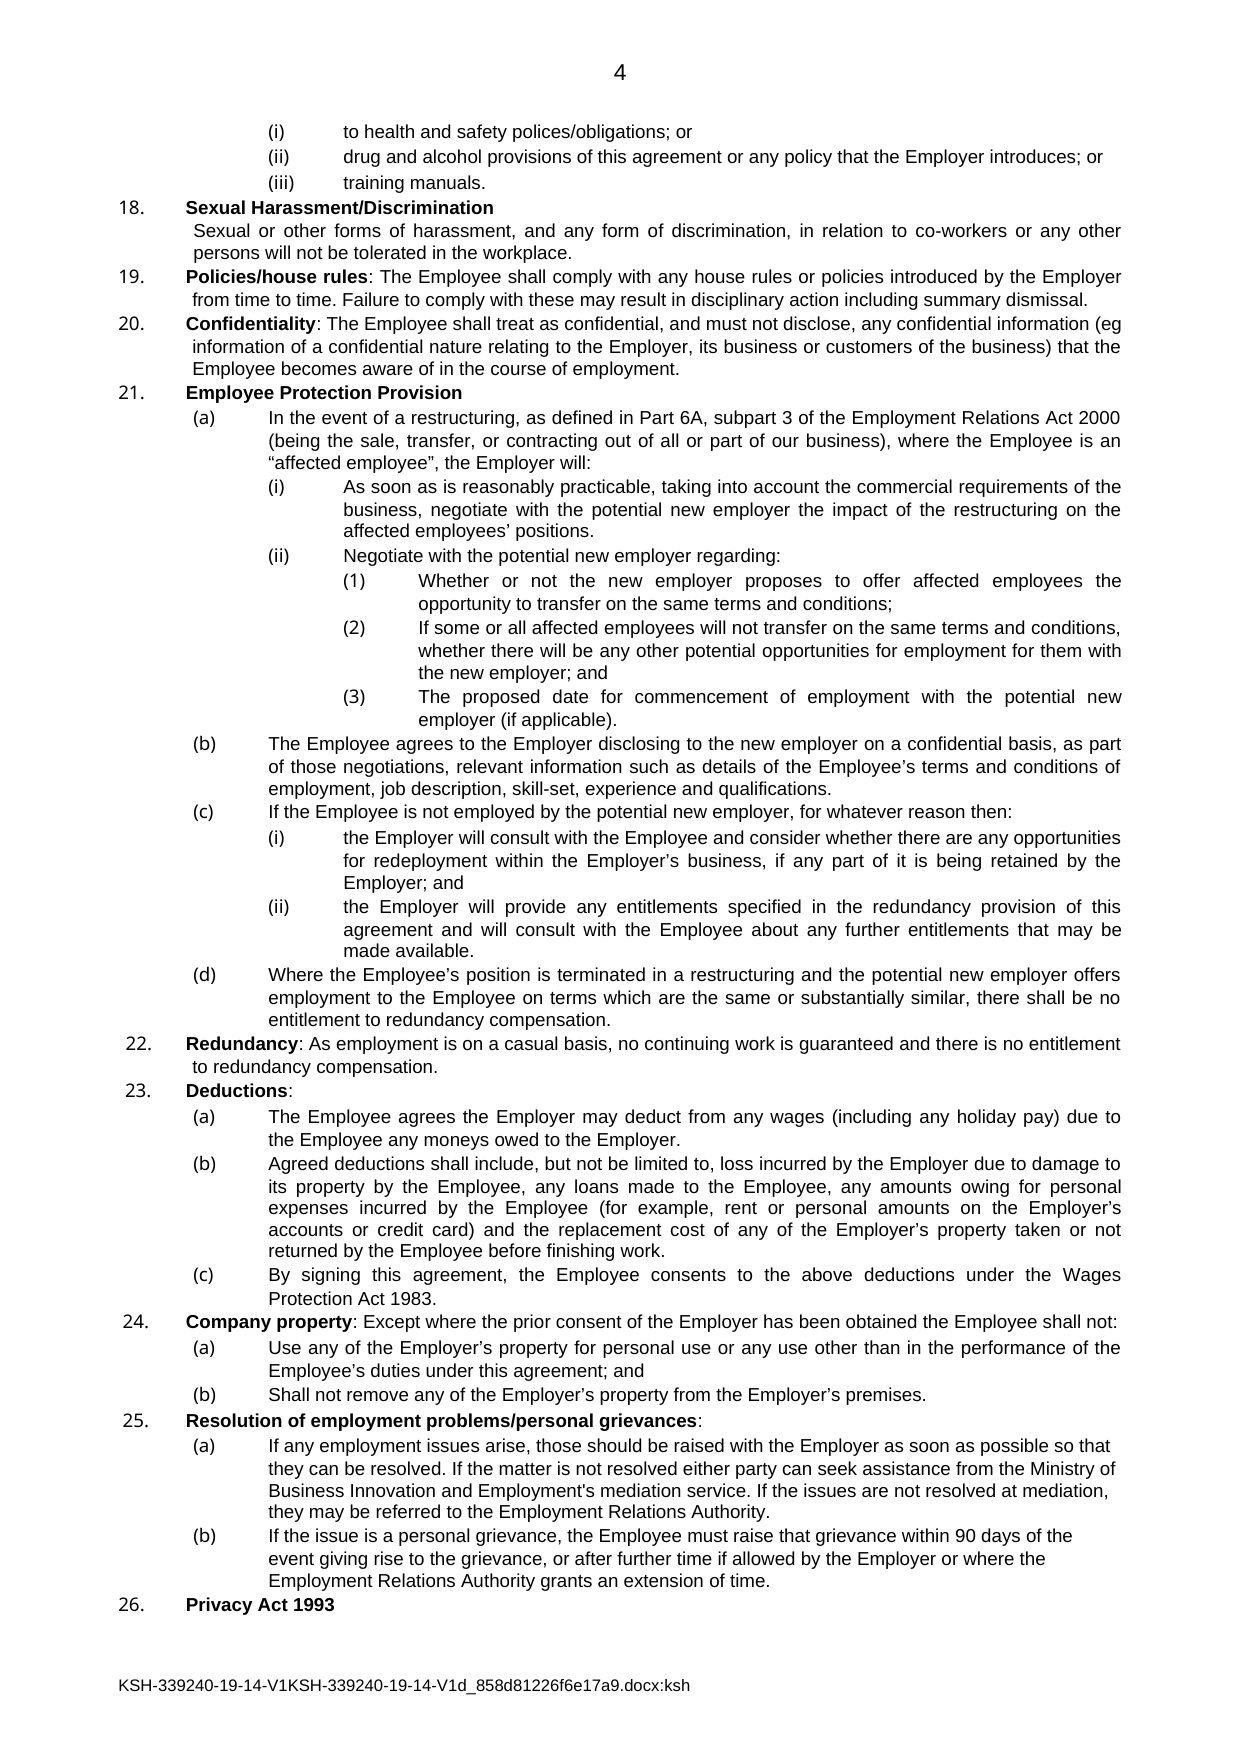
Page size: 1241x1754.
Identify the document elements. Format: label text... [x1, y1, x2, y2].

subtitle Policies/house rules: The Employee shall comply with any house rules or policies introduced by the Employer from time to time. Failure to comply with these may result in disciplinary action including summary dismissal. [118, 263, 1122, 310]
subtitle Sexual Harassment/Discrimination [118, 195, 1122, 220]
subtitle Shall not remove any of the Employer’s property from the Employer’s premises. [193, 1381, 1122, 1407]
subtitle training manuals. [268, 169, 1122, 195]
subtitle Where the Employee’s position is terminated in a restructuring and the potential new employer offers employment to the Employee on terms which are the same or substantially similar, there shall be no entitlement to redundancy compensation. [193, 962, 1122, 1030]
subtitle If any employment issues arise, those should be raised with the Employer as soon as possible so that they can be resolved. If the matter is not resolved either party can seek assistance from the Ministry of Business Innovation and Employment's mediation service. If the issues are not resolved at mediation, they may be referred to the Employment Relations Authority. [193, 1432, 1122, 1523]
subtitle Agreed deductions shall include, but not be limited to, loss incurred by the Employer due to damage to its property by the Employee, any loans made to the Employee, any amounts owing for personal expenses incurred by the Employee (for example, rent or personal amounts on the Employer’s accounts or credit card) and the replacement cost of any of the Employer’s property taken or not returned by the Employee before finishing work. [193, 1150, 1122, 1262]
subtitle The Employee agrees to the Employer disclosing to the new employer on a confidential basis, as part of those negotiations, relevant information such as details of the Employee’s terms and conditions of employment, job description, skill-set, experience and qualifications. [193, 730, 1122, 799]
subtitle Deductions: [125, 1077, 1122, 1103]
subtitle Company property: Except where the prior consent of the Employer has been obtained the Employee shall not: [122, 1309, 1122, 1334]
subtitle Confidentiality: The Employee shall treat as confidential, and must not disclose, any confidential information (eg information of a confidential nature relating to the Employer, its business or customers of the business) that the Employee becomes aware of in the course of employment. [118, 310, 1122, 379]
subtitle Negotiate with the potential new employer regarding: [268, 542, 1122, 567]
subtitle Employee Protection Provision [118, 379, 1122, 404]
subtitle By signing this agreement, the Employee consents to the above deductions under the Wages Protection Act 1983. [193, 1262, 1122, 1309]
subtitle If some or all affected employees will not transfer on the same terms and conditions, whether there will be any other potential opportunities for employment for them with the new employer; and [343, 614, 1122, 683]
subtitle the Employer will consult with the Employee and consider whether there are any opportunities for redeployment within the Employer’s business, if any part of it is being retained by the Employer; and [268, 824, 1122, 893]
subtitle drug and alcohol provisions of this agreement or any policy that the Employer introduces; or [268, 144, 1122, 169]
subtitle Privacy Act 1993 [118, 1591, 1122, 1617]
subtitle the Employer will provide any entitlements specified in the redundancy provision of this agreement and will consult with the Employee about any further entitlements that may be made available. [268, 893, 1122, 962]
subtitle If the issue is a personal grievance, the Employee must raise that grievance within 90 days of the event giving rise to the grievance, or after further time if allowed by the Employer or where the Employment Relations Authority grants an extension of time. [193, 1523, 1122, 1591]
subtitle Redundancy: As employment is on a casual basis, no continuing work is guaranteed and there is no entitlement to redundancy compensation. [125, 1030, 1122, 1077]
subtitle Sexual or other forms of harassment, and any form of discrimination, in relation to co-workers or any other persons will not be tolerated in the workplace. [118, 220, 1122, 263]
subtitle The proposed date for commencement of employment with the potential new employer (if applicable). [343, 683, 1122, 730]
subtitle to health and safety polices/obligations; or [268, 118, 1122, 144]
subtitle Resolution of employment problems/personal grievances: [122, 1407, 1122, 1432]
subtitle As soon as is reasonably practicable, taking into account the commercial requirements of the business, negotiate with the potential new employer the impact of the restructuring on the affected employees’ positions. [268, 473, 1122, 542]
subtitle If the Employee is not employed by the potential new employer, for whatever reason then: [193, 799, 1122, 824]
subtitle In the event of a restructuring, as defined in Part 6A, subpart 3 of the Employment Relations Act 2000 (being the sale, transfer, or contracting out of all or part of our business), where the Employee is an “affected employee”, the Employer will: [193, 404, 1122, 473]
subtitle Use any of the Employer’s property for personal use or any use other than in the performance of the Employee’s duties under this agreement; and [193, 1334, 1122, 1381]
subtitle The Employee agrees the Employer may deduct from any wages (including any holiday pay) due to the Employee any moneys owed to the Employer. [193, 1103, 1122, 1150]
subtitle Whether or not the new employer proposes to offer affected employees the opportunity to transfer on the same terms and conditions; [343, 567, 1122, 614]
